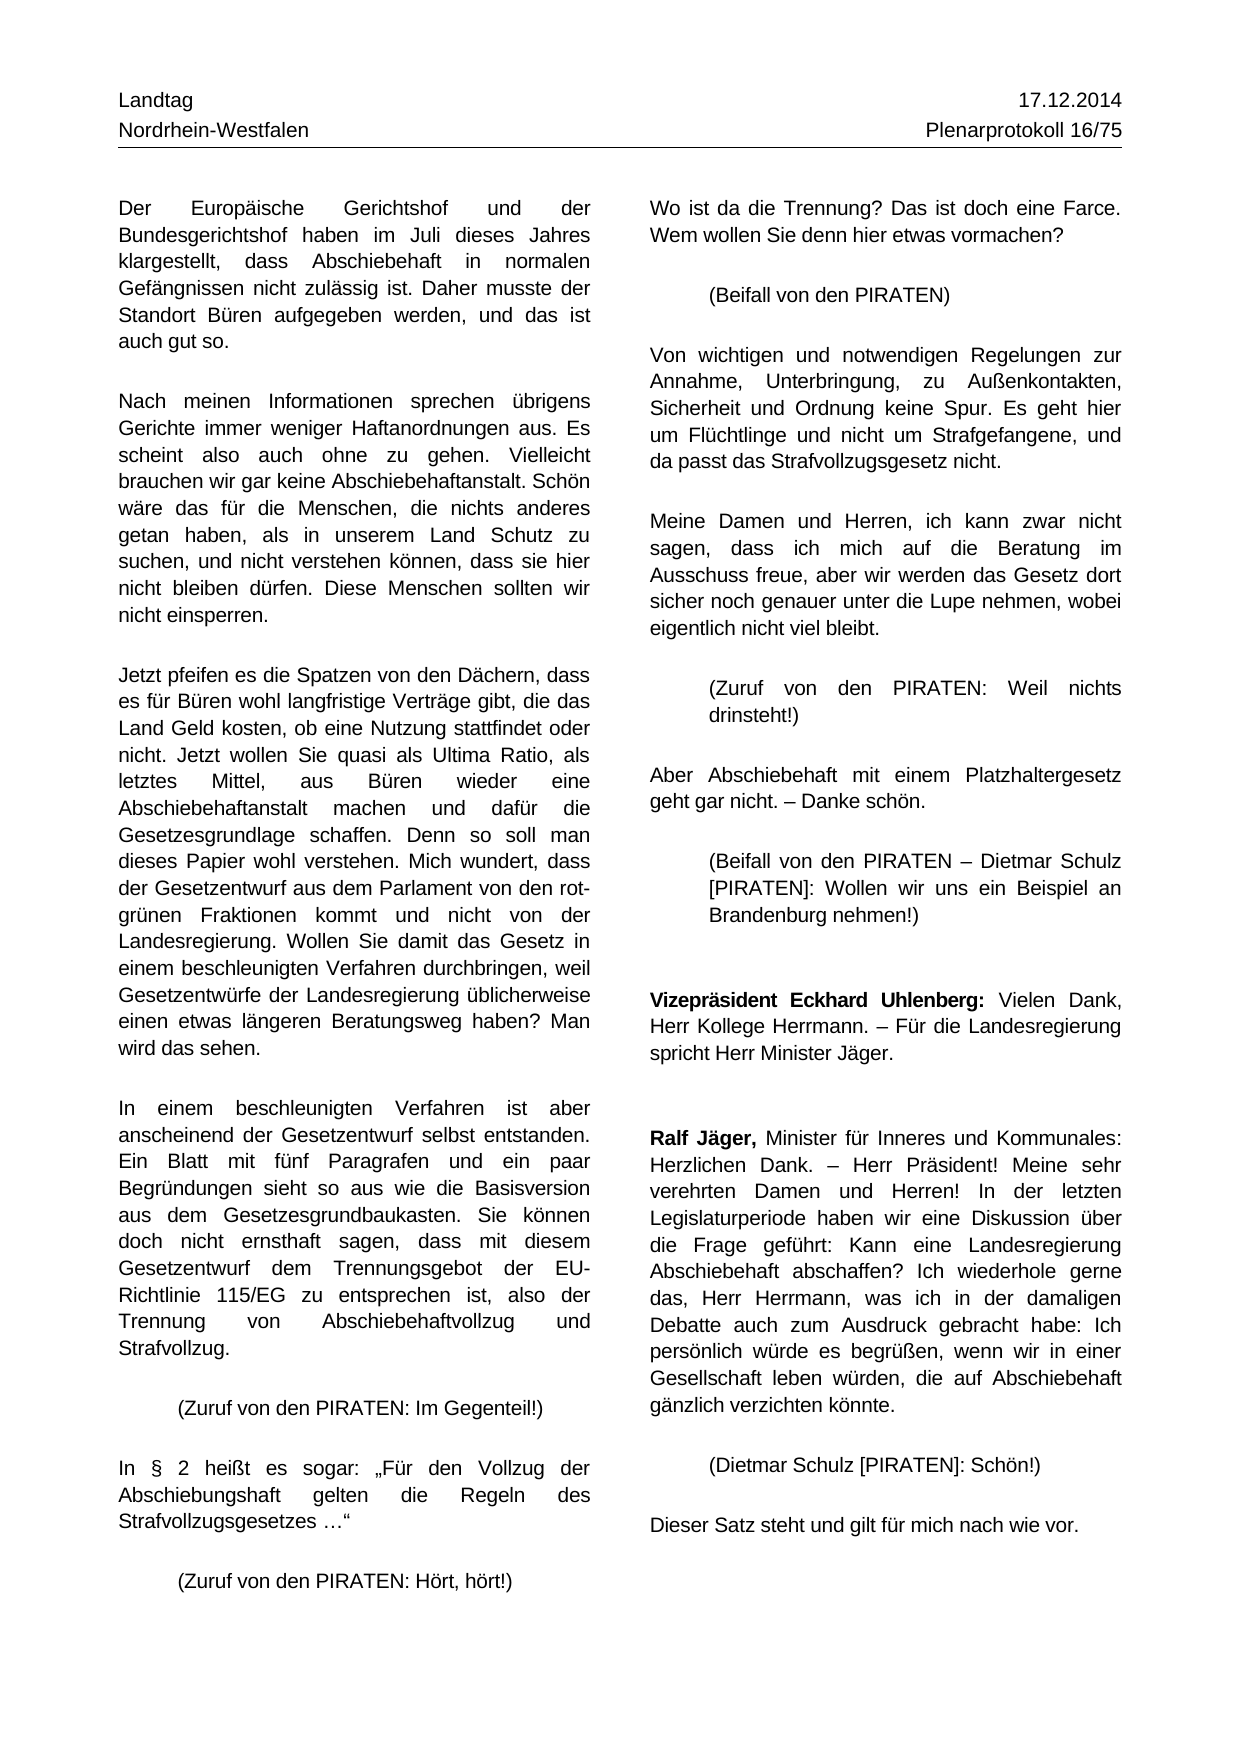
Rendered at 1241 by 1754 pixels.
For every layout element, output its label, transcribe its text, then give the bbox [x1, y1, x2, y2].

text Ralf Jäger, Minister für Inneres und Kommunales: Herzlichen Dank. – Herr Präsident! Meine sehr verehrten Damen und Herren! In der letzten Legislaturperiode haben wir eine Diskussion über die Frage geführt: Kann eine Landesregierung Abschiebehaft abschaffen? Ich wiederhole gerne das, Herr Herrmann, was ich in der damaligen Debatte auch zum Ausdruck gebracht habe: Ich persönlich würde es begrüßen, wenn wir in einer Gesellschaft leben würden, die auf Abschiebehaft gänzlich verzichten könnte. [649, 1127, 1122, 1417]
text Dieser Satz steht und gilt für mich nach wie vor. [649, 1513, 1122, 1537]
text Vizepräsident Eckhard Uhlenberg: Vielen Dank, Herr Kollege Herrmann. – Für die Landesregierung spricht Herr Minister Jäger. [649, 988, 1122, 1065]
text (Zuruf von den PIRATEN: Hört, hört!) [177, 1570, 591, 1593]
text (Zuruf von den PIRATEN: Weil nichts drinsteht!) [709, 677, 1122, 727]
text (Zuruf von den PIRATEN: Im Gegenteil!) [177, 1397, 591, 1420]
text Nach meinen Informationen sprechen übrigens Gerichte immer weniger Haftanordnungen aus. Es scheint also auch ohne zu gehen. Vielleicht brauchen wir gar keine Abschiebehaftanstalt. Schön wäre das für die Menschen, die nichts anderes getan haben, als in unserem Land Schutz zu suchen, und nicht verstehen können, dass sie hier nicht bleiben dürfen. Diese Menschen sollten wir nicht einsperren. [118, 390, 591, 627]
text (Beifall von den PIRATEN) [709, 283, 1122, 307]
text Aber Abschiebehaft mit einem Platzhaltergesetz geht gar nicht. – Danke schön. [649, 763, 1122, 813]
text Meine Damen und Herren, ich kann zwar nicht sagen, dass ich mich auf die Beratung im Ausschuss freue, aber wir werden das Gesetz dort sicher noch genauer unter die Lupe nehmen, wobei eigentlich nicht viel bleibt. [649, 510, 1122, 640]
text Der Europäische Gerichtshof und der Bundesgerichtshof haben im Juli dieses Jahres klargestellt, dass Abschiebehaft in normalen Gefängnissen nicht zulässig ist. Daher musste der Standort Büren aufgegeben werden, und das ist auch gut so. [118, 197, 591, 353]
text Wo ist da die Trennung? Das ist doch eine Farce. Wem wollen Sie denn hier etwas vormachen? [649, 197, 1122, 247]
text In § 2 heißt es sogar: „Für den Vollzug der Abschiebungshaft gelten die Regeln des Strafvollzugsgesetzes …“ [118, 1457, 591, 1533]
text Jetzt pfeifen es die Spatzen von den Dächern, dass es für Büren wohl langfristige Verträge gibt, die das Land Geld kosten, ob eine Nutzung stattfindet oder nicht. Jetzt wollen Sie quasi als Ultima Ratio, als letztes Mittel, aus Büren wieder eine Abschiebehaftanstalt machen und dafür die Gesetzesgrundlage schaffen. Denn so soll man dieses Papier wohl verstehen. Mich wundert, dass der Gesetzentwurf aus dem Parlament von den rot-grünen Fraktionen kommt und nicht von der Landesregierung. Wollen Sie damit das Gesetz in einem beschleunigten Verfahren durchbringen, weil Gesetzentwürfe der Landesregierung üblicherweise einen etwas längeren Beratungsweg haben? Man wird das sehen. [118, 663, 591, 1060]
text (Dietmar Schulz [PIRATEN]: Schön!) [709, 1453, 1122, 1477]
text In einem beschleunigten Verfahren ist aber anscheinend der Gesetzentwurf selbst entstanden. Ein Blatt mit fünf Paragrafen und ein paar Begründungen sieht so aus wie die Basisversion aus dem Gesetzesgrundbaukasten. Sie können doch nicht ernsthaft sagen, dass mit diesem Gesetzentwurf dem Trennungsgebot der EU-Richtlinie 115/EG zu entsprechen ist, also der Trennung von Abschiebehaftvollzug und Strafvollzug. [118, 1097, 591, 1360]
text Von wichtigen und notwendigen Regelungen zur Annahme, Unterbringung, zu Außenkontakten, Sicherheit und Ordnung keine Spur. Es geht hier um Flüchtlinge und nicht um Strafgefangene, und da passt das Strafvollzugsgesetz nicht. [649, 343, 1122, 473]
text (Beifall von den PIRATEN – Dietmar Schulz [PIRATEN]: Wollen wir uns ein Beispiel an Brandenburg nehmen!) [709, 850, 1122, 927]
